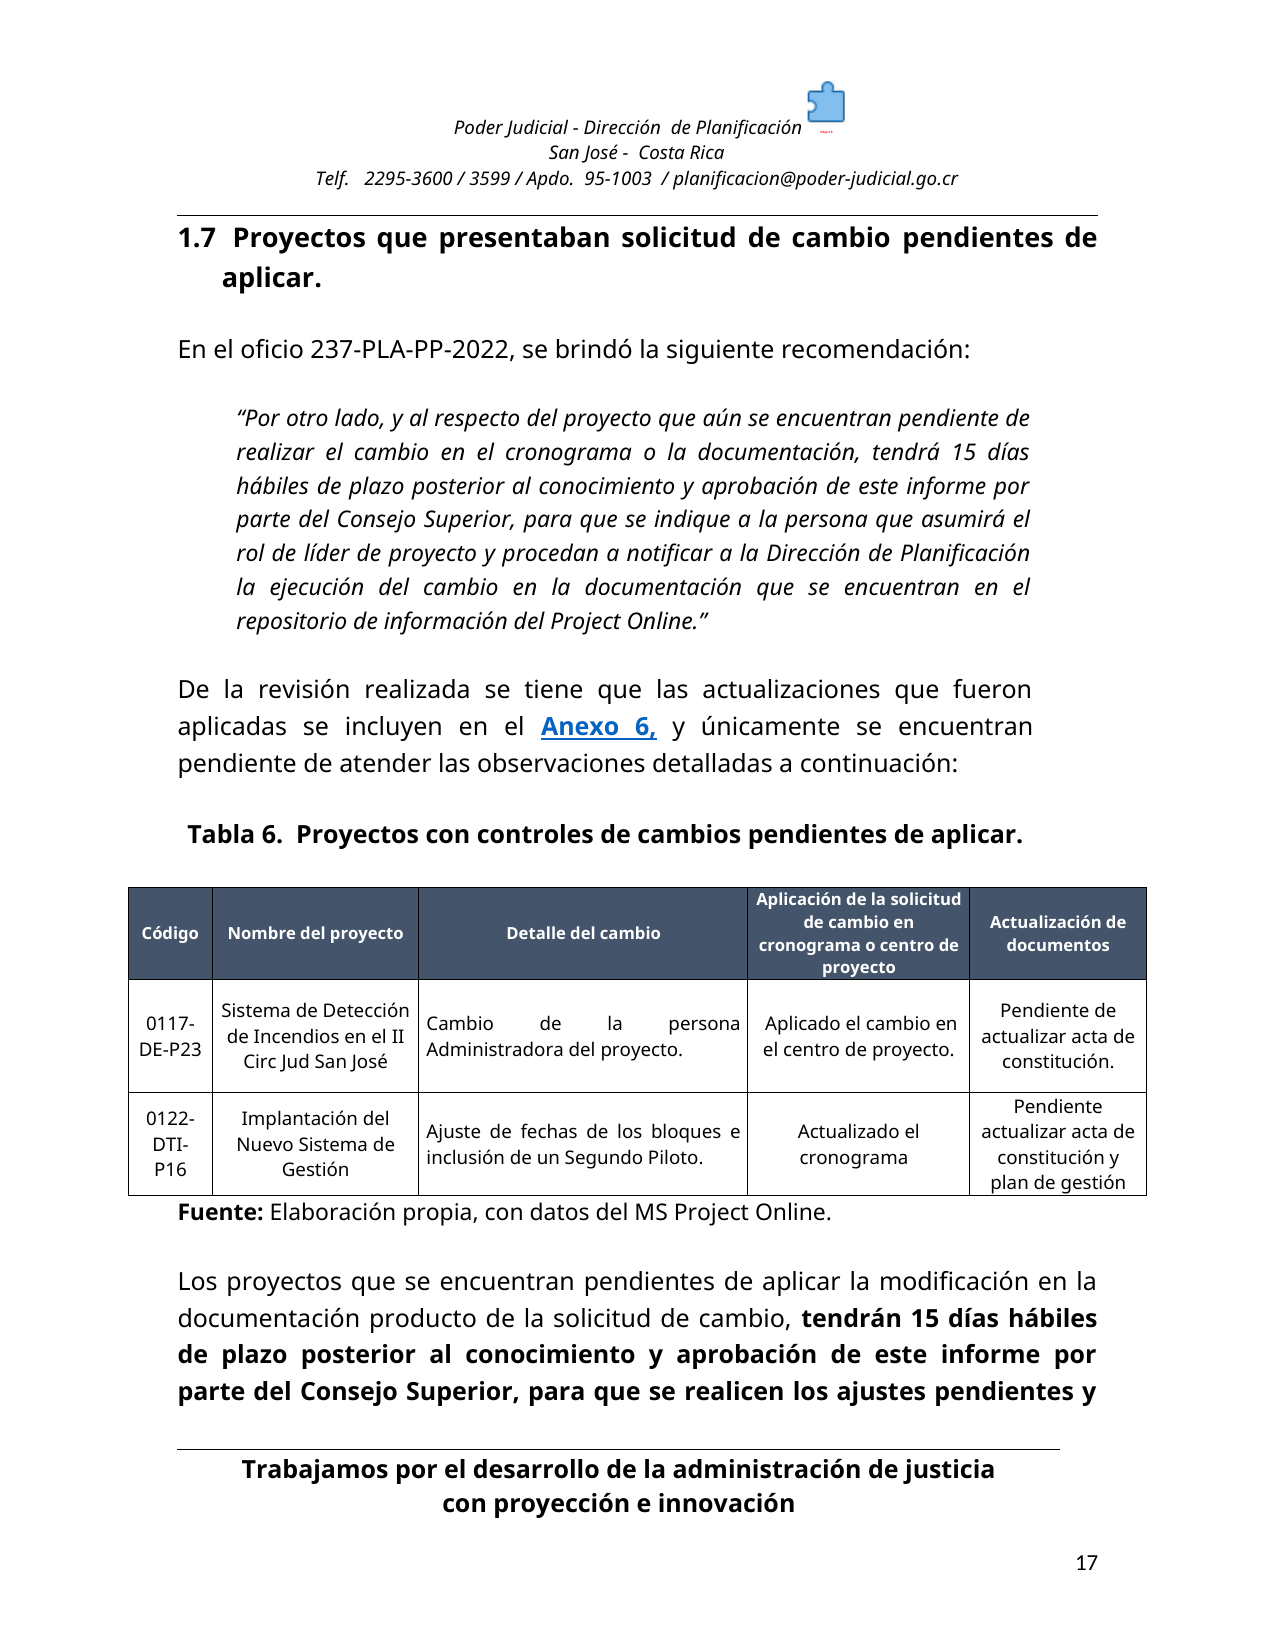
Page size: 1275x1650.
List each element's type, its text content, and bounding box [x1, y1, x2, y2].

table_header Actualización de documentos [970, 888, 1146, 979]
table_cell Pendiente de actualizar acta de constitución. [970, 980, 1146, 1092]
table_cell Ajuste de fechas de los bloques e inclusión de un Segundo Piloto. [419, 1093, 747, 1195]
text “Por otro lado, y al respecto del proyecto que aún se encuentran pendiente de realizar el cambio en el cronograma o la documentación, tendrá 15 días hábiles de plazo posterior al conocimiento y aprobación de este informe por parte del Consejo Superior, para que se indique a la persona que asumirá el rol de líder de proyecto y procedan a notificar a la Dirección de Planificación la ejecución del cambio en la documentación que se encuentran en el repositorio de información del Project Online.” [236, 402, 1034, 636]
table_header Aplicación de la solicitud de cambio en cronograma o centro de proyecto [748, 888, 969, 979]
text De la revisión realizada se tiene que las actualizaciones que fueron aplicadas se incluyen en el Anexo 6, y únicamente se encuentran pendiente de atender las observaciones detalladas a continuación: [177, 672, 1034, 780]
subtitle Proyectos que presentaban solicitud de cambio pendientes de aplicar. [177, 218, 1098, 295]
table_cell 0122-DTI-P16 [129, 1093, 212, 1195]
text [177, 1264, 1098, 1408]
table_cell Aplicado el cambio en el centro de proyecto. [748, 980, 969, 1092]
table_cell Actualizado el cronograma [748, 1093, 969, 1195]
text Fuente: Elaboración propia, con datos del MS Project Online. [177, 1196, 1098, 1227]
table_cell Implantación del Nuevo Sistema de Gestión [213, 1093, 418, 1195]
table_header Detalle del cambio [419, 888, 747, 979]
table_cell 0117-DE-P23 [129, 980, 212, 1092]
table_cell Sistema de Detección de Incendios en el II Circ Jud San José [213, 980, 418, 1092]
table_header Nombre del proyecto [213, 888, 418, 979]
table_header Código [129, 888, 212, 979]
text En el oficio 237-PLA-PP-2022, se brindó la siguiente recomendación: [177, 332, 1098, 366]
text Tabla 6. Proyectos con controles de cambios pendientes de aplicar. [177, 816, 1034, 850]
table_cell Pendiente actualizar acta de constitución y plan de gestión [970, 1093, 1146, 1195]
table_cell Cambio de la persona Administradora del proyecto. [419, 980, 747, 1092]
